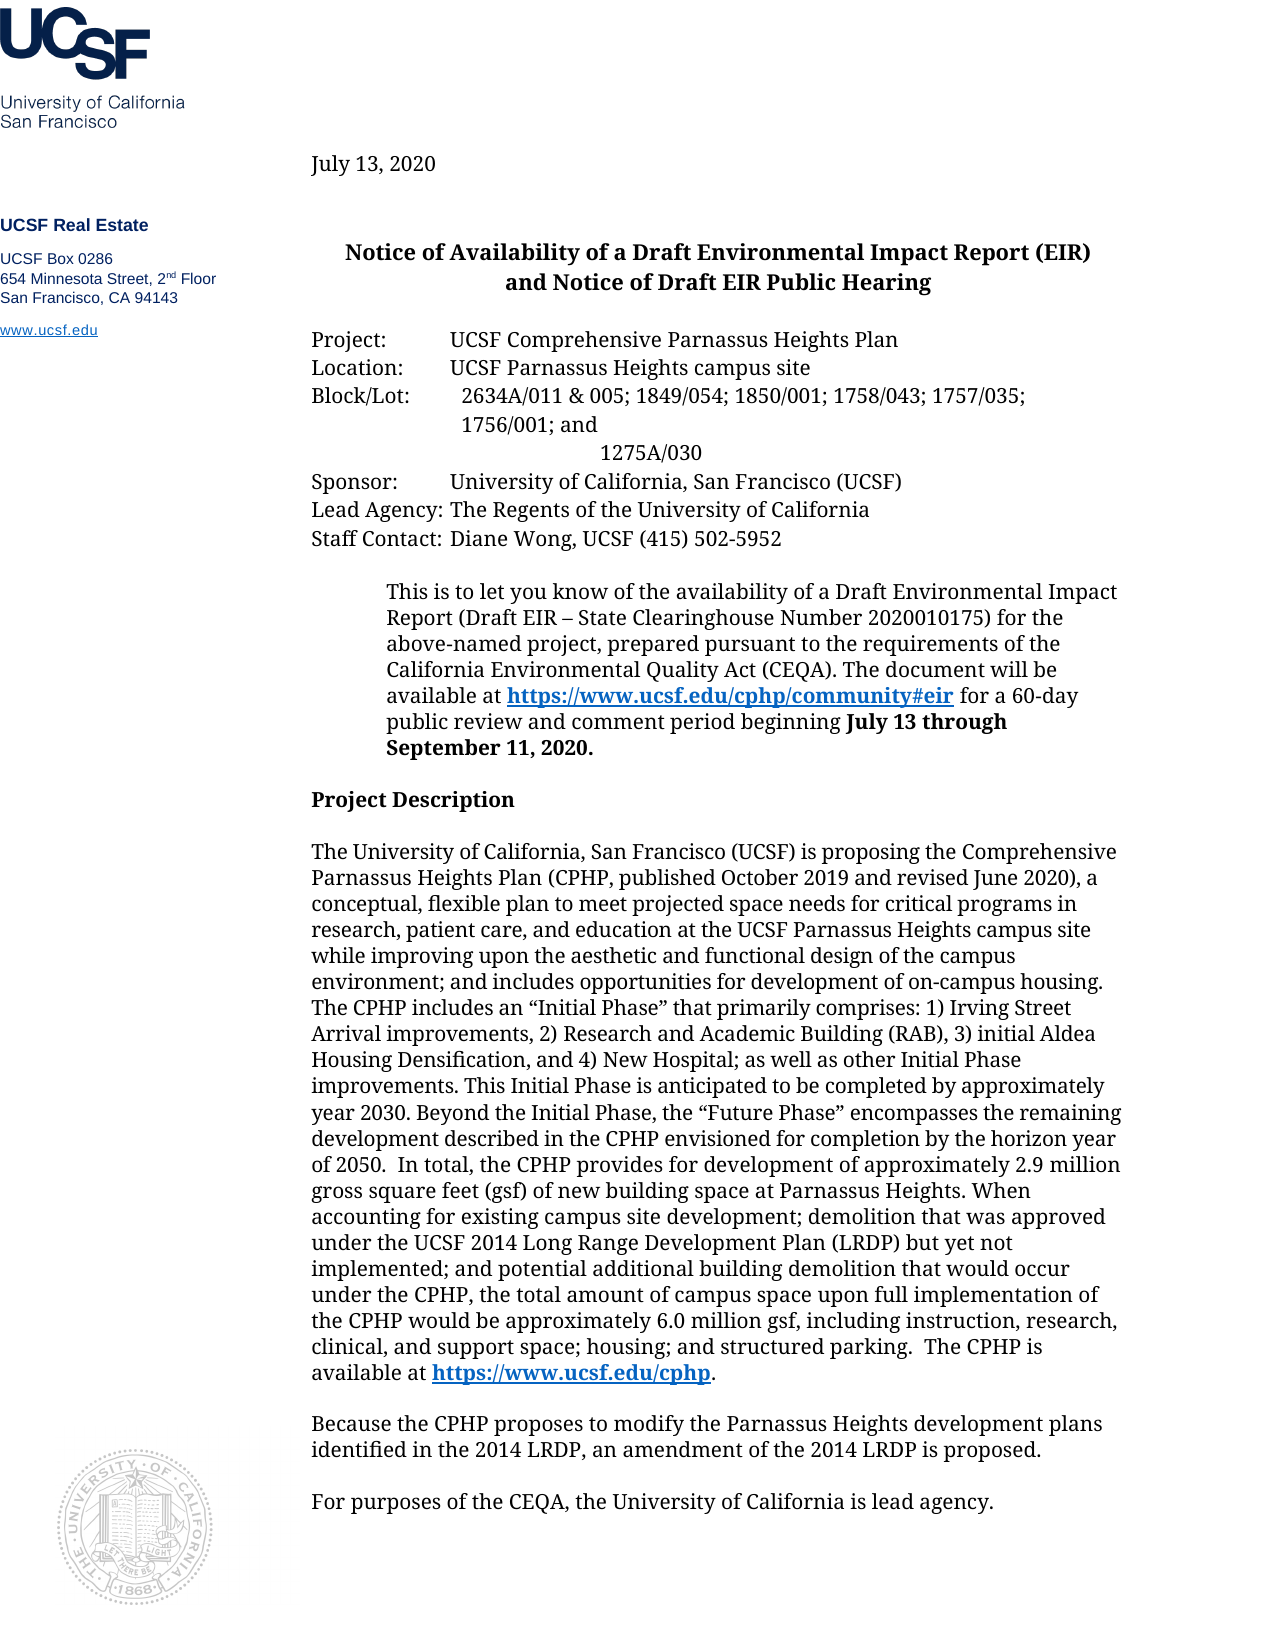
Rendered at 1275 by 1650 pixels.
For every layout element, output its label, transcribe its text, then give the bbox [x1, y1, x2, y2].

picture [54, 1426, 301, 1605]
text Project: UCSF Comprehensive Parnassus Heights Plan [150, 325, 1125, 353]
text Notice of Availability of a Draft Environmental Impact Report (EIR) and Notice of Draft EIR Public Hearing [150, 237, 1125, 296]
title This is to let you know of the availability of a Draft Environmental Impact Report (Draft EIR – State Clearinghouse Number 2020010175) for the above‐named project, prepared pursuant to the requirements of the California Environmental Quality Act (CEQA). The document will be available at https://www.ucsf.edu/cphp/community#eir for a 60‐day public review and comment period beginning July 13 through September 11, 2020. [225, 578, 1125, 761]
text Lead Agency: The Regents of the University of California [150, 495, 1125, 524]
text Sponsor: University of California, San Francisco (UCSF) [150, 467, 1125, 495]
text July 13, 2020 [150, 150, 1125, 177]
text For purposes of the CEQA, the University of California is lead agency. [150, 1489, 1125, 1515]
text Location: UCSF Parnassus Heights campus site [150, 353, 1125, 382]
text Project Description [150, 787, 1125, 813]
picture [0, 7, 185, 128]
text Because the CPHP proposes to modify the Parnassus Heights development plans identified in the 2014 LRDP, an amendment of the 2014 LRDP is proposed. [150, 1411, 1125, 1463]
text The University of California, San Francisco (UCSF) is proposing the Comprehensive Parnassus Heights Plan (CPHP, published October 2019 and revised June 2020), a conceptual, flexible plan to meet projected space needs for critical programs in research, patient care, and education at the UCSF Parnassus Heights campus site while improving upon the aesthetic and functional design of the campus environment; and includes opportunities for development of on-campus housing. The CPHP includes an “Initial Phase” that primarily comprises: 1) Irving Street Arrival improvements, 2) Research and Academic Building (RAB), 3) initial Aldea Housing Densification, and 4) New Hospital; as well as other Initial Phase improvements. This Initial Phase is anticipated to be completed by approximately year 2030. Beyond the Initial Phase, the “Future Phase” encompasses the remaining development described in the CPHP envisioned for completion by the horizon year of 2050. In total, the CPHP provides for development of approximately 2.9 million gross square feet (gsf) of new building space at Parnassus Heights. When accounting for existing campus site development; demolition that was approved under the UCSF 2014 Long Range Development Plan (LRDP) but yet not implemented; and potential additional building demolition that would occur under the CPHP, the total amount of campus space upon full implementation of the CPHP would be approximately 6.0 million gsf, including instruction, research, clinical, and support space; housing; and structured parking. The CPHP is available at https://www.ucsf.edu/cphp. [150, 839, 1125, 1386]
text Block/Lot: 2634A/011 & 005; 1849/054; 1850/001; 1758/043; 1757/035; 1756/001; and 1275A/030 [150, 382, 1125, 467]
text Staff Contact: Diane Wong, UCSF (415) 502-5952 [150, 524, 1125, 552]
